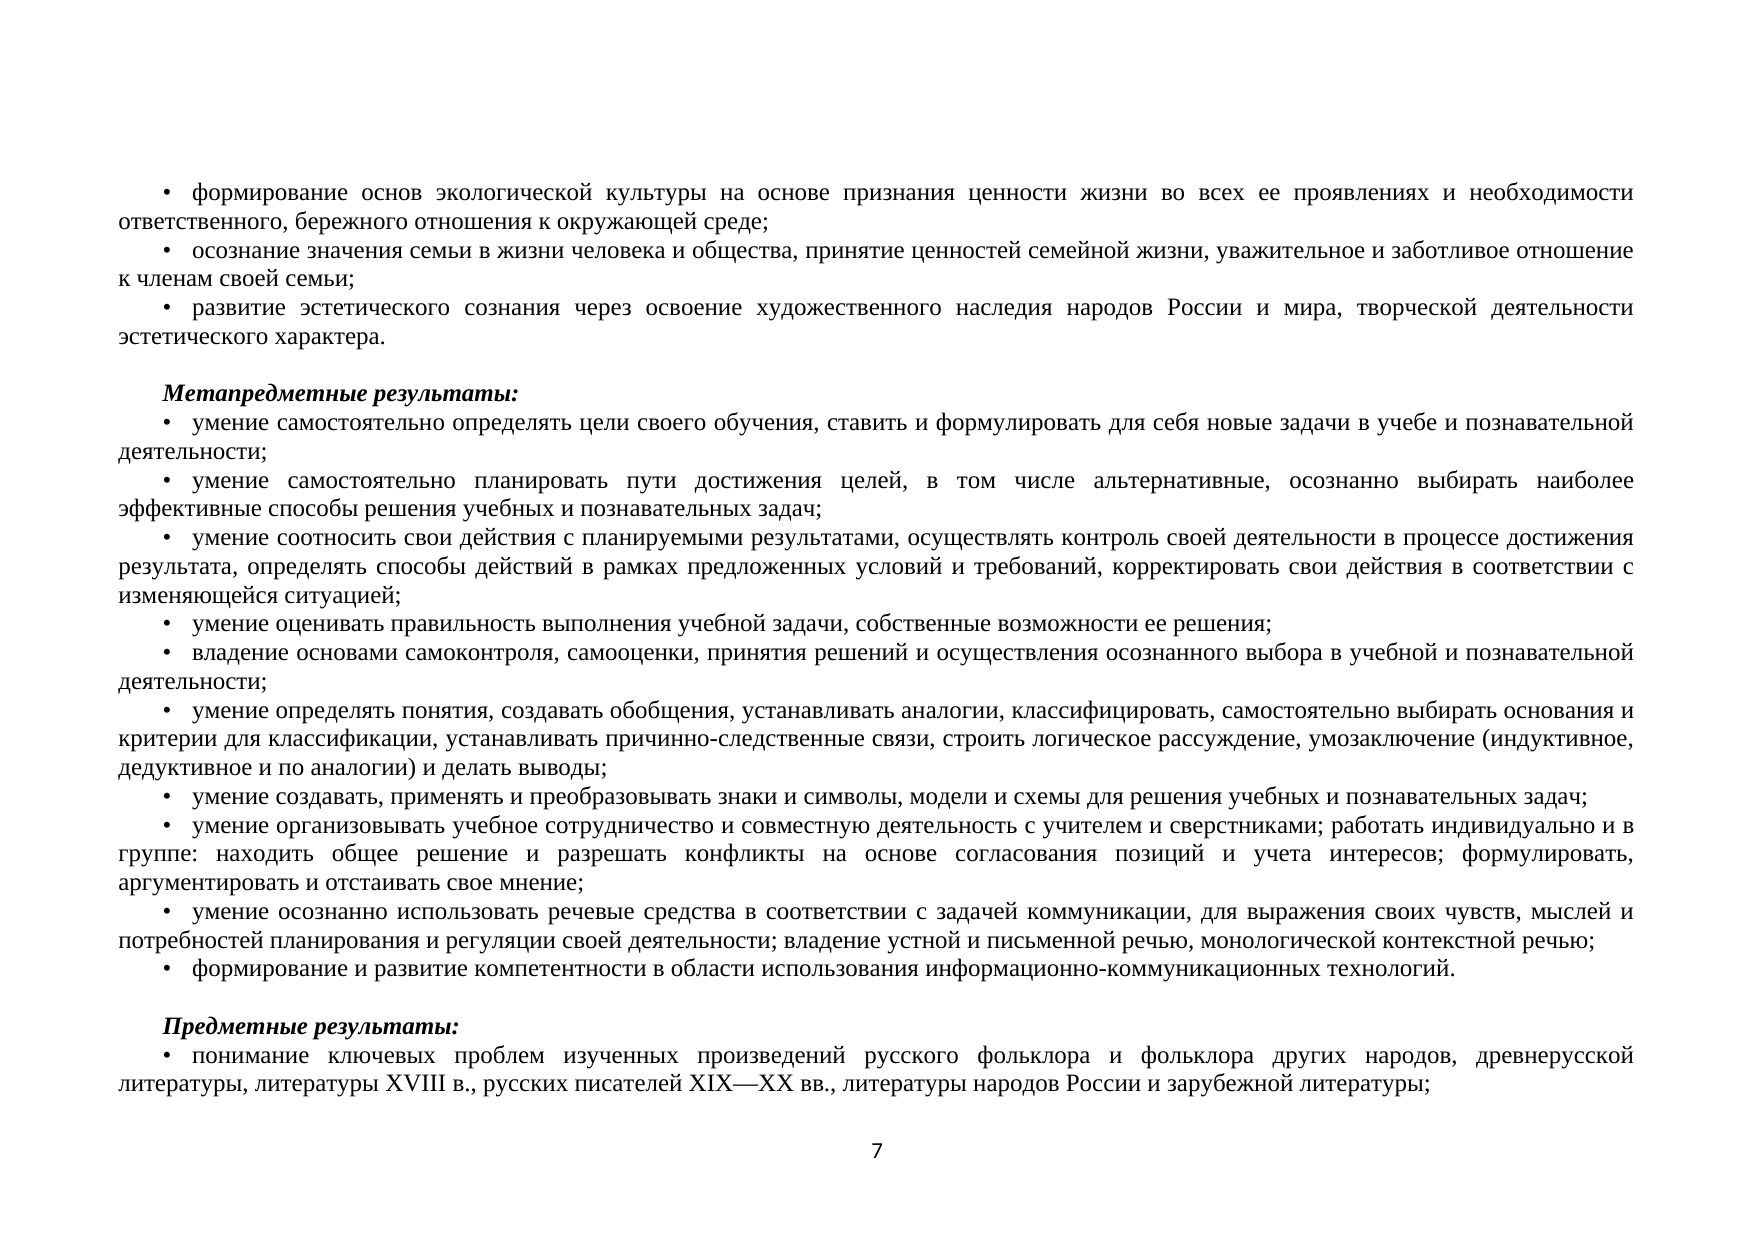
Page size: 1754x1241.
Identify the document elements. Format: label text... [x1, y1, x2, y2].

text • формирование основ экологической культуры на основе признания ценности жизни во всех ее проявлениях и необходимости ответственного, бережного отношения к окружающей среде; [118, 177, 1636, 235]
text • развитие эстетического сознания через освоение художественного наследия народов России и мира, творческой деятельности эстетического характера. [118, 292, 1636, 350]
text Метапредметные результаты: [118, 378, 1636, 407]
text • формирование и развитие компетентности в области использования информационно-коммуникационных технологий. [118, 953, 1636, 982]
text • умение организовывать учебное сотрудничество и совместную деятельность с учителем и сверстниками; работать индивидуально и в группе: находить общее решение и разрешать конфликты на основе согласования позиций и учета интересов; формулировать, аргументировать и отстаивать свое мнение; [118, 810, 1636, 896]
text • умение соотносить свои действия с планируемыми результатами, осуществлять контроль своей деятельности в процессе достижения результата, определять способы действий в рамках предложенных условий и требований, корректировать свои действия в соответствии с изменяющейся ситуацией; [118, 522, 1636, 608]
text • осознание значения семьи в жизни человека и общества, принятие ценностей семейной жизни, уважительное и заботливое отношение к членам своей семьи; [118, 235, 1636, 292]
text • умение оценивать правильность выполнения учебной задачи, собственные возможности ее решения; [118, 608, 1636, 637]
text • умение осознанно использовать речевые средства в соответствии с задачей коммуникации, для выражения своих чувств, мыслей и потребностей планирования и регуляции своей деятельности; владение устной и письменной речью, монологической контекстной речью; [118, 896, 1636, 953]
text • умение самостоятельно определять цели своего обучения, ставить и формулировать для себя новые задачи в учебе и познавательной деятельности; [118, 407, 1636, 465]
text • умение определять понятия, создавать обобщения, устанавливать аналогии, классифицировать, самостоятельно выбирать основания и критерии для классификации, устанавливать причинно-следственные связи, строить логическое рассуждение, умозаключение (индуктивное, дедуктивное и по аналогии) и делать выводы; [118, 695, 1636, 781]
text • умение создавать, применять и преобразовывать знаки и символы, модели и схемы для решения учебных и познавательных задач; [118, 781, 1636, 810]
text • понимание ключевых проблем изученных произведений русского фольклора и фольклора других народов, древнерусской литературы, литературы XVIII в., русских писателей XIX—XX вв., литературы народов России и зарубежной литературы; [118, 1040, 1636, 1097]
text • владение основами самоконтроля, самооценки, принятия решений и осуществления осознанного выбора в учебной и познавательной деятельности; [118, 637, 1636, 695]
text Предметные результаты: [118, 1011, 1636, 1040]
text • умение самостоятельно планировать пути достижения целей, в том числе альтернативные, осознанно выбирать наиболее эффективные способы решения учебных и познавательных задач; [118, 465, 1636, 522]
